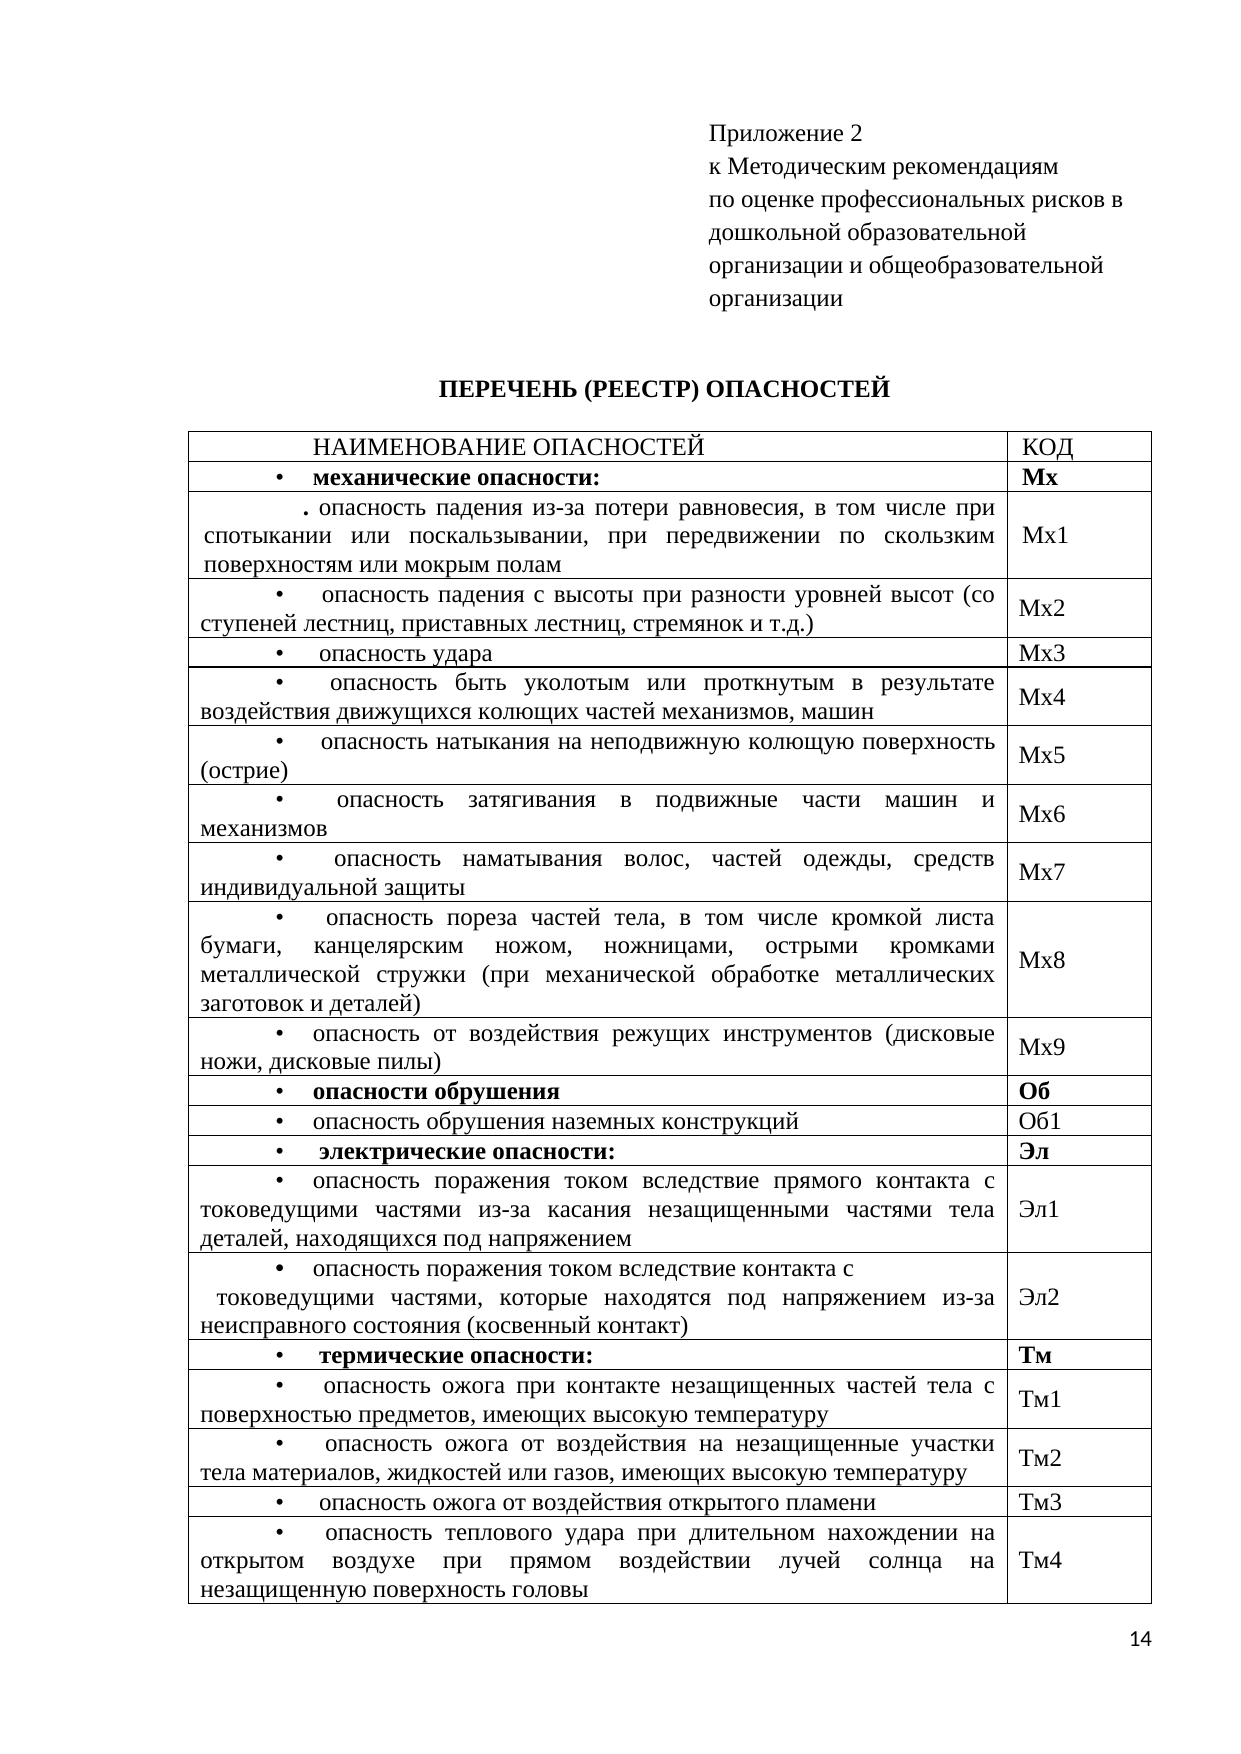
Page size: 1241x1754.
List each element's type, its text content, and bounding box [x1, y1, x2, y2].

table_cell Мх [1008, 462, 1151, 491]
text Приложение 2 [709, 118, 1152, 147]
table_cell Мх8 [1008, 902, 1151, 1017]
table_cell Эл1 [1008, 1166, 1151, 1252]
table_cell опасность поражения током вследствие контакта с токоведущими частями, которые находятся под напряжением из-за неисправного состояния (косвенный контакт) [189, 1253, 1007, 1339]
text по оценке профессиональных рисков в дошкольной образовательной организации и общеобразовательной организации [709, 184, 1152, 312]
table_cell опасность пореза частей тела, в том числе кромкой листа бумаги, канцелярским ножом, ножницами, острыми кромками металлической стружки (при механической обработке металлических заготовок и деталей) [189, 902, 1007, 1017]
table_cell опасность натыкания на неподвижную колющую поверхность (острие) [189, 726, 1007, 783]
table_cell термические опасности: [189, 1340, 1007, 1369]
table_header КОД [1008, 432, 1151, 461]
table_cell Эл2 [1008, 1253, 1151, 1339]
table_cell опасность теплового удара при длительном нахождении на открытом воздухе при прямом воздействии лучей солнца на незащищенную поверхность головы [189, 1517, 1007, 1603]
table_cell Тм [1008, 1340, 1151, 1369]
table_cell Эл [1008, 1136, 1151, 1164]
table_cell электрические опасности: [189, 1136, 1007, 1164]
table_cell механические опасности: [189, 462, 1007, 491]
table_cell Мх5 [1008, 726, 1151, 783]
table_cell Тм1 [1008, 1370, 1151, 1427]
table_cell опасность поражения током вследствие прямого контакта с токоведущими частями из-за касания незащищенными частями тела деталей, находящихся под напряжением [189, 1166, 1007, 1252]
table_cell Мх3 [1008, 638, 1151, 666]
table_cell опасность быть уколотым или проткнутым в результате воздействия движущихся колющих частей механизмов, машин [189, 668, 1007, 725]
table_cell Мх6 [1008, 785, 1151, 842]
table_cell опасность ожога от воздействия на незащищенные участки тела материалов, жидкостей или газов, имеющих высокую температуру [189, 1429, 1007, 1486]
table_cell Тм2 [1008, 1429, 1151, 1486]
table_cell . опасность падения из-за потери равновесия, в том числе при спотыкании или поскальзывании, при передвижении по скользким поверхностям или мокрым полам [189, 492, 1007, 578]
table_cell опасность затягивания в подвижные части машин и механизмов [189, 785, 1007, 842]
text ПЕРЕЧЕНЬ (РЕЕСТР) ОПАСНОСТЕЙ [177, 374, 1152, 402]
text к Методическим рекомендациям [709, 151, 1152, 180]
table_cell Мх7 [1008, 843, 1151, 901]
table_cell опасность обрушения наземных конструкций [189, 1106, 1007, 1135]
table_cell Тм4 [1008, 1517, 1151, 1603]
table_cell Мх9 [1008, 1018, 1151, 1075]
table_cell опасность ожога от воздействия открытого пламени [189, 1487, 1007, 1516]
table_cell опасность наматывания волос, частей одежды, средств индивидуальной защиты [189, 843, 1007, 901]
table_cell Мх2 [1008, 579, 1151, 637]
table_cell Об1 [1008, 1106, 1151, 1135]
table_cell Тм3 [1008, 1487, 1151, 1516]
table_cell Мх1 [1008, 492, 1151, 578]
table_cell опасность от воздействия режущих инструментов (дисковые ножи, дисковые пилы) [189, 1018, 1007, 1075]
table_header НАИМЕНОВАНИЕ ОПАСНОСТЕЙ [189, 432, 1007, 461]
table_cell Об [1008, 1076, 1151, 1105]
table_cell опасность падения с высоты при разности уровней высот (со ступеней лестниц, приставных лестниц, стремянок и т.д.) [189, 579, 1007, 637]
table_cell Мх4 [1008, 668, 1151, 725]
table_cell опасности обрушения [189, 1076, 1007, 1105]
table_cell опасность ожога при контакте незащищенных частей тела с поверхностью предметов, имеющих высокую температуру [189, 1370, 1007, 1427]
table_cell опасность удара [189, 638, 1007, 666]
